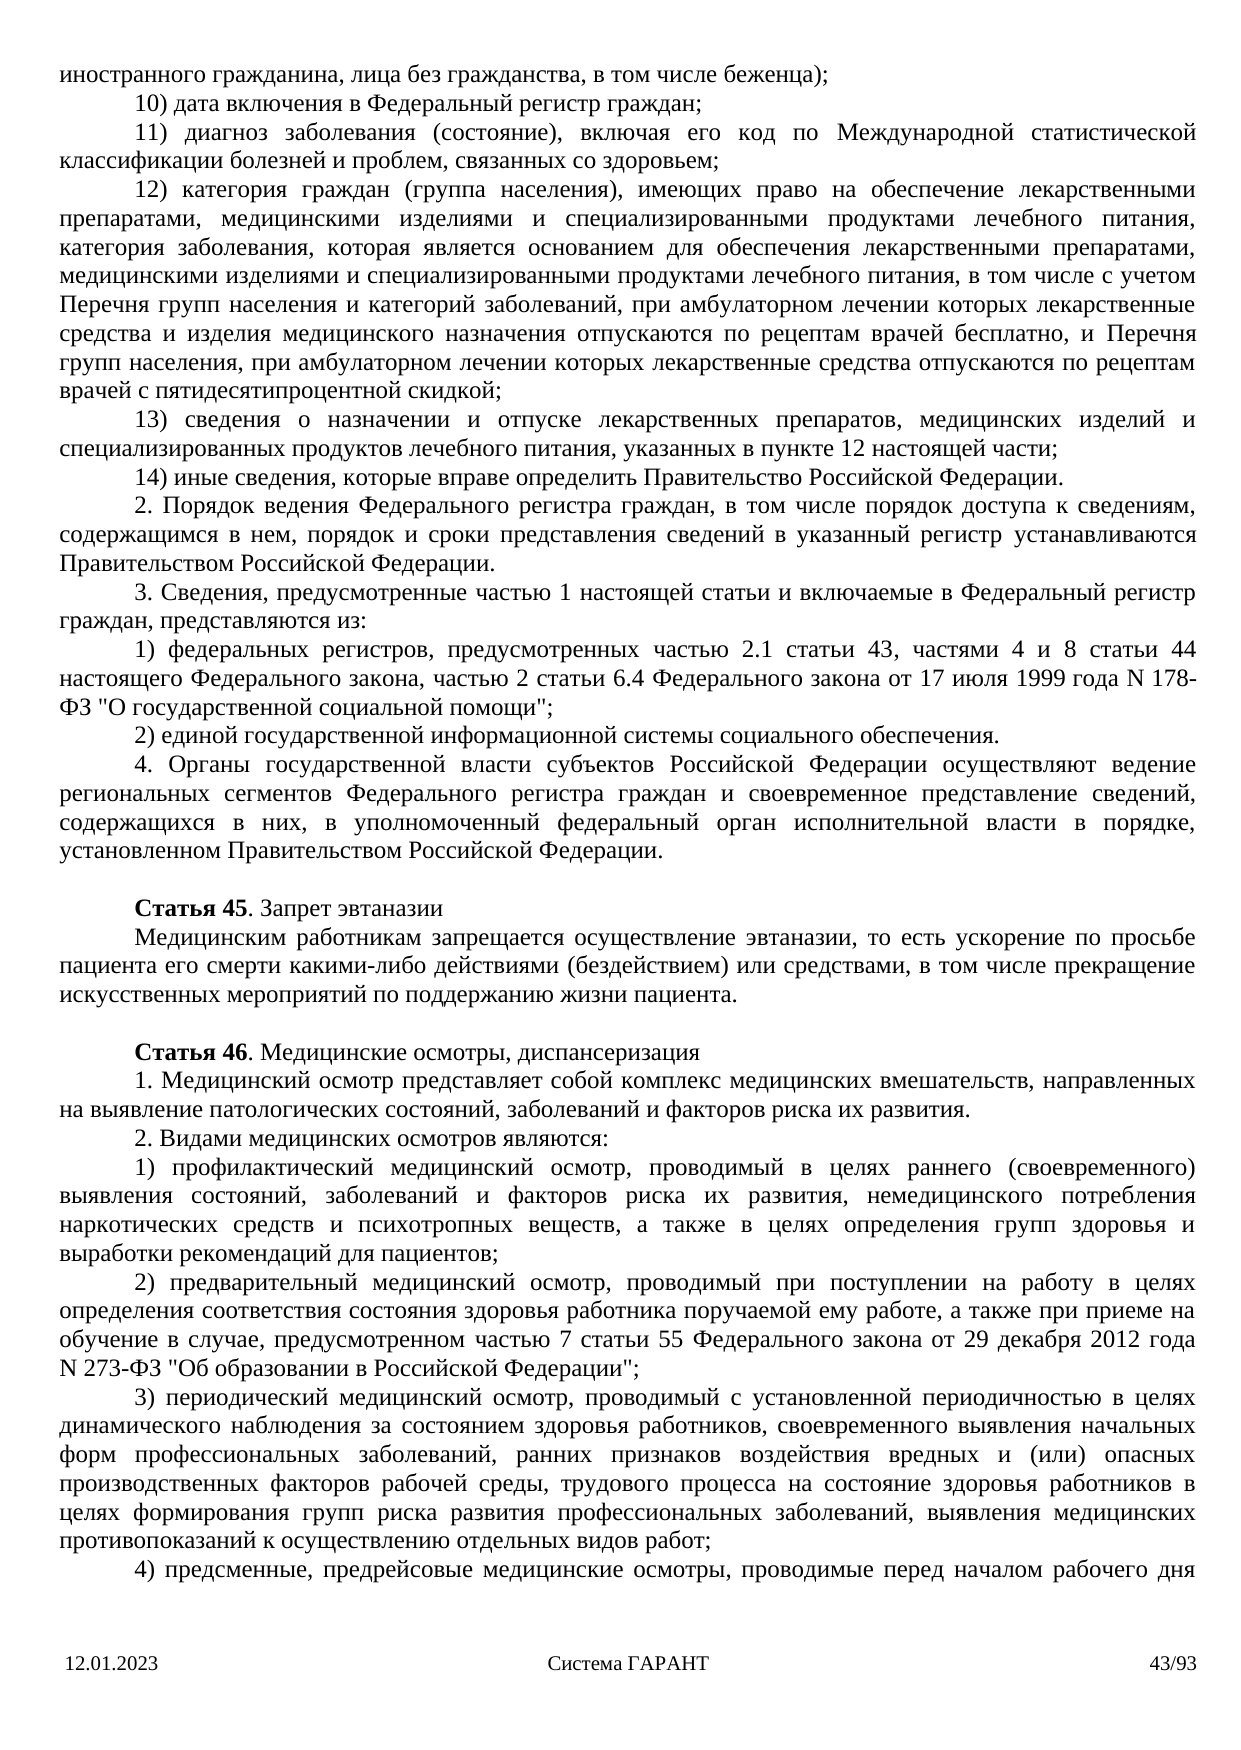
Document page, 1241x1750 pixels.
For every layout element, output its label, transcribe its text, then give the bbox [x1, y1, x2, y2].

text 1. Медицинский осмотр представляет собой комплекс медицинских вмешательств, направленных на выявление патологических состояний, заболеваний и факторов риска их развития. [59, 1065, 1197, 1123]
text 12) категория граждан (группа населения), имеющих право на обеспечение лекарственными препаратами, медицинскими изделиями и специализированными продуктами лечебного питания, категория заболевания, которая является основанием для обеспечения лекарственными препаратами, медицинскими изделиями и специализированными продуктами лечебного питания, в том числе с учетом Перечня групп населения и категорий заболеваний, при амбулаторном лечении которых лекарственные средства и изделия медицинского назначения отпускаются по рецептам врачей бесплатно, и Перечня групп населения, при амбулаторном лечении которых лекарственные средства отпускаются по рецептам врачей с пятидесятипроцентной скидкой; [59, 174, 1197, 404]
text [59, 59, 1197, 88]
text 1) профилактический медицинский осмотр, проводимый в целях раннего (своевременного) выявления состояний, заболеваний и факторов риска их развития, немедицинского потребления наркотических средств и психотропных веществ, а также в целях определения групп здоровья и выработки рекомендаций для пациентов; [59, 1152, 1197, 1267]
text 10) дата включения в Федеральный регистр граждан; [59, 88, 1197, 117]
text 2. Видами медицинских осмотров являются: [59, 1123, 1197, 1152]
text 2. Порядок ведения Федерального регистра граждан, в том числе порядок доступа к сведениям, содержащимся в нем, порядок и сроки представления сведений в указанный регистр устанавливаются Правительством Российской Федерации. [59, 490, 1197, 577]
text 3) периодический медицинский осмотр, проводимый с установленной периодичностью в целях динамического наблюдения за состоянием здоровья работников, своевременного выявления начальных форм профессиональных заболеваний, ранних признаков воздействия вредных и (или) опасных производственных факторов рабочей среды, трудового процесса на состояние здоровья работников в целях формирования групп риска развития профессиональных заболеваний, выявления медицинских противопоказаний к осуществлению отдельных видов работ; [59, 1382, 1197, 1554]
text 14) иные сведения, которые вправе определить Правительство Российской Федерации. [59, 462, 1197, 490]
text Медицинским работникам запрещается осуществление эвтаназии, то есть ускорение по просьбе пациента его смерти какими-либо действиями (бездействием) или средствами, в том числе прекращение искусственных мероприятий по поддержанию жизни пациента. [59, 922, 1197, 1008]
text 11) диагноз заболевания (состояние), включая его код по Международной статистической классификации болезней и проблем, связанных со здоровьем; [59, 117, 1197, 174]
text 1) федеральных регистров, предусмотренных частью 2.1 статьи 43, частями 4 и 8 статьи 44 настоящего Федерального закона, частью 2 статьи 6.4 Федерального закона от 17 июля 1999 года N 178-ФЗ "О государственной социальной помощи"; [59, 634, 1197, 720]
text 13) сведения о назначении и отпуске лекарственных препаратов, медицинских изделий и специализированных продуктов лечебного питания, указанных в пункте 12 настоящей части; [59, 404, 1197, 462]
text 3. Сведения, предусмотренные частью 1 настоящей статьи и включаемые в Федеральный регистр граждан, представляются из: [59, 577, 1197, 634]
text 4. Органы государственной власти субъектов Российской Федерации осуществляют ведение региональных сегментов Федерального регистра граждан и своевременное представление сведений, содержащихся в них, в уполномоченный федеральный орган исполнительной власти в порядке, установленном Правительством Российской Федерации. [59, 749, 1197, 864]
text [59, 1554, 1197, 1583]
text 2) предварительный медицинский осмотр, проводимый при поступлении на работу в целях определения соответствия состояния здоровья работника поручаемой ему работе, а также при приеме на обучение в случае, предусмотренном частью 7 статьи 55 Федерального закона от 29 декабря 2012 года N 273-ФЗ "Об образовании в Российской Федерации"; [59, 1267, 1197, 1382]
text Статья 46. Медицинские осмотры, диспансеризация [134, 1037, 1197, 1065]
text Статья 45. Запрет эвтаназии [134, 893, 1197, 922]
text 2) единой государственной информационной системы социального обеспечения. [59, 720, 1197, 749]
